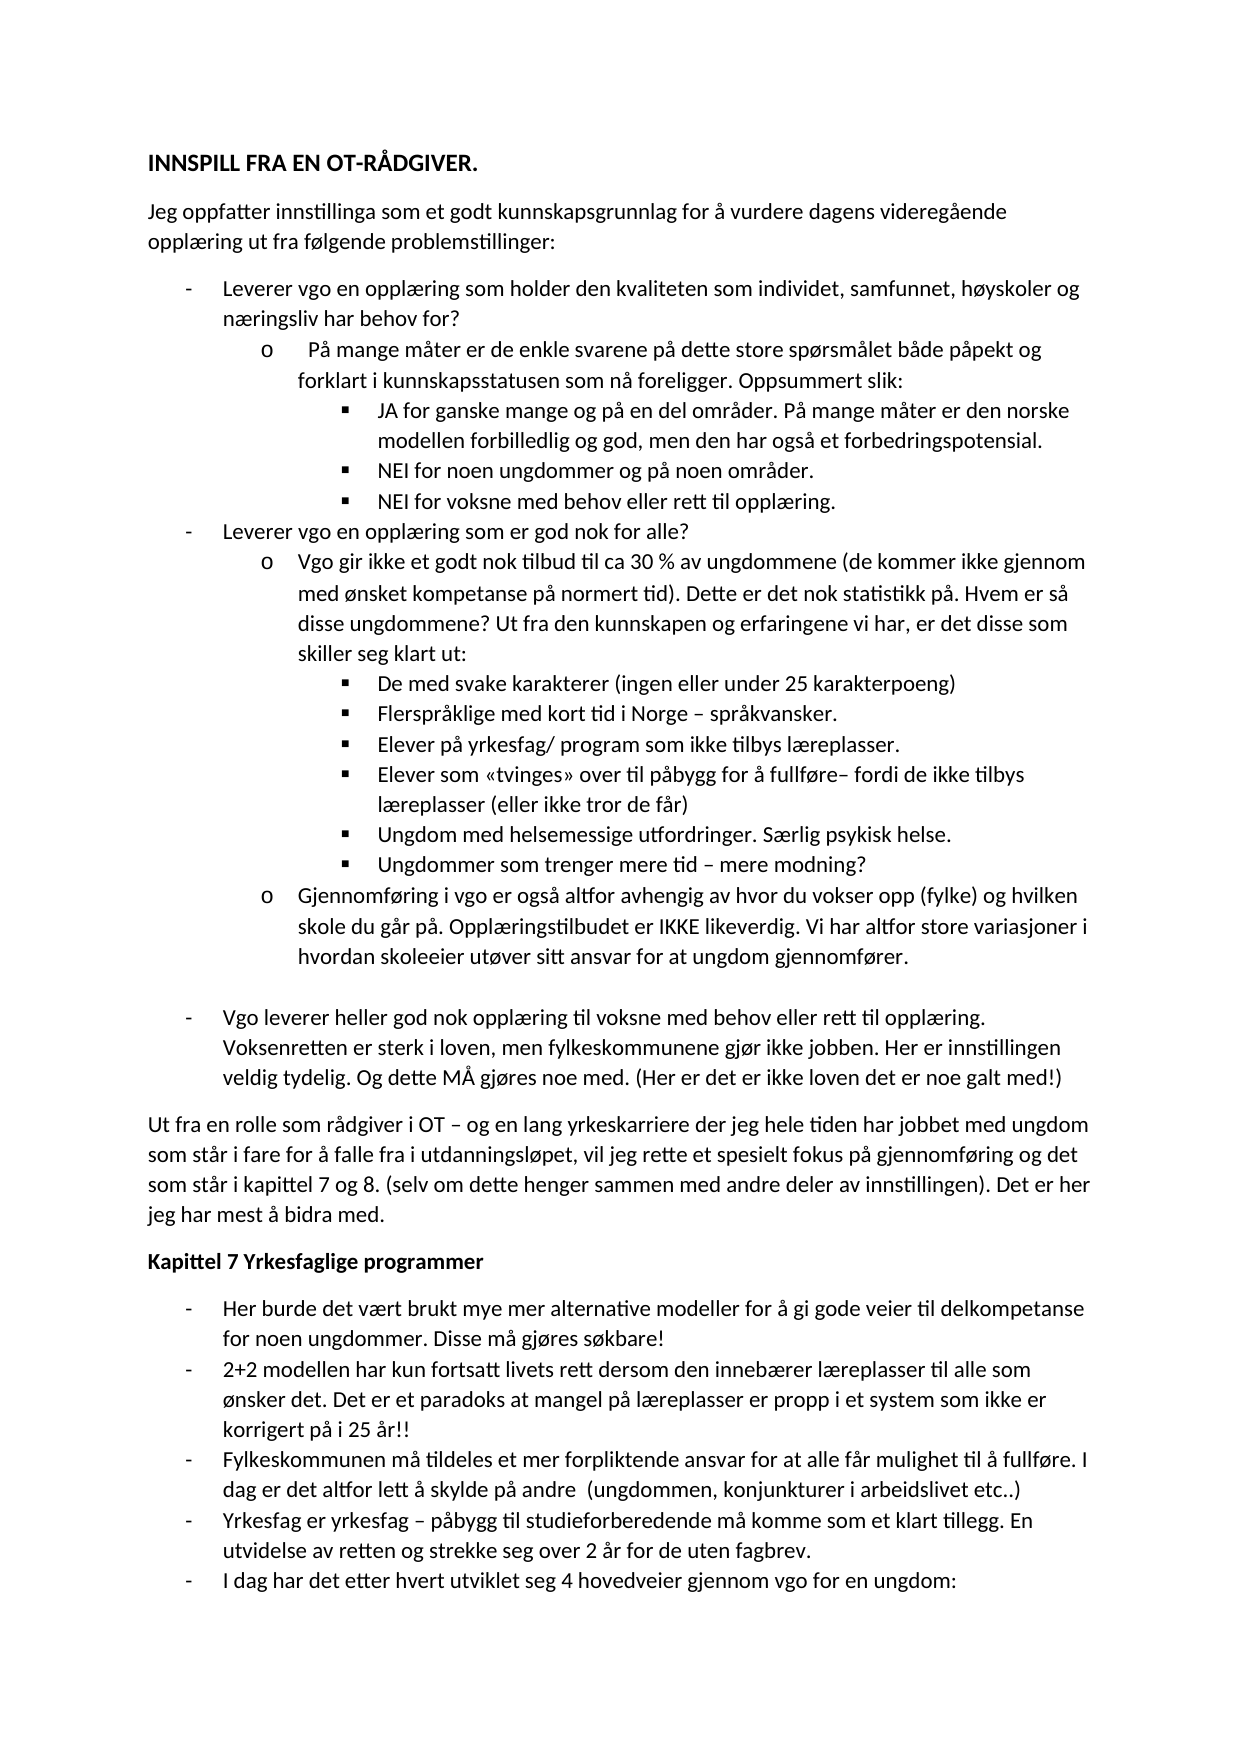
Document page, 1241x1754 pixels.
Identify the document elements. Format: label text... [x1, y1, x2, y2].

text Kapittel 7 Yrkesfaglige programmer [148, 1247, 1093, 1276]
list Leverer vgo en opplæring som holder den kvaliteten som individet, samfunnet, høyskoler og næringsliv har behov for? [185, 274, 1093, 332]
text Jeg oppfatter innstillinga som et godt kunnskapsgrunnlag for å vurdere dagens videregående opplæring ut fra følgende problemstillinger: [148, 197, 1093, 255]
list Ungdommer som trenger mere tid – mere modning? [340, 851, 1093, 878]
list De med svake karakterer (ingen eller under 25 karakterpoeng) [340, 669, 1093, 697]
list Elever som «tvinges» over til påbygg for å fullføre– fordi de ikke tilbys læreplasser (eller ikke tror de får) [340, 760, 1093, 818]
list På mange måter er de enkle svarene på dette store spørsmålet både påpekt og forklart i kunnskapsstatusen som nå foreligger. Oppsummert slik: [260, 335, 1093, 394]
list Yrkesfag er yrkesfag – påbygg til studieforberedende må komme som et klart tillegg. En utvidelse av retten og strekke seg over 2 år for de uten fagbrev. [185, 1506, 1093, 1564]
text Ut fra en rolle som rådgiver i OT – og en lang yrkeskarriere der jeg hele tiden har jobbet med ungdom som står i fare for å falle fra i utdanningsløpet, vil jeg rette et spesielt fokus på gjennomføring og det som står i kapittel 7 og 8. (selv om dette henger sammen med andre deler av innstillingen). Det er her jeg har mest å bidra med. [148, 1110, 1093, 1229]
list 2+2 modellen har kun fortsatt livets rett dersom den innebærer læreplasser til alle som ønsker det. Det er et paradoks at mangel på læreplasser er propp i et system som ikke er korrigert på i 25 år!! [185, 1355, 1093, 1443]
list Flerspråklige med kort tid i Norge – språkvansker. [340, 699, 1093, 727]
list Ungdom med helsemessige utfordringer. Særlig psykisk helse. [340, 820, 1093, 848]
list Fylkeskommunen må tildeles et mer forpliktende ansvar for at alle får mulighet til å fullføre. I dag er det altfor lett å skylde på andre (ungdommen, konjunkturer i arbeidslivet etc..) [185, 1445, 1093, 1504]
list Gjennomføring i vgo er også altfor avhengig av hvor du vokser opp (fylke) og hvilken skole du går på. Opplæringstilbudet er IKKE likeverdig. Vi har altfor store variasjoner i hvordan skoleeier utøver sitt ansvar for at ungdom gjennomfører. [260, 881, 1093, 970]
list JA for ganske mange og på en del områder. På mange måter er den norske modellen forbilledlig og god, men den har også et forbedringspotensial. [340, 396, 1093, 454]
list Vgo gir ikke et godt nok tilbud til ca 30 % av ungdommene (de kommer ikke gjennom med ønsket kompetanse på normert tid). Dette er det nok statistikk på. Hvem er så disse ungdommene? Ut fra den kunnskapen og erfaringene vi har, er det disse som skiller seg klart ut: [260, 547, 1093, 667]
list Leverer vgo en opplæring som er god nok for alle? [185, 517, 1093, 545]
list Her burde det vært brukt mye mer alternative modeller for å gi gode veier til delkompetanse for noen ungdommer. Disse må gjøres søkbare! [185, 1294, 1093, 1353]
list NEI for voksne med behov eller rett til opplæring. [340, 487, 1093, 515]
list Vgo leverer heller god nok opplæring til voksne med behov eller rett til opplæring. Voksenretten er sterk i loven, men fylkeskommunene gjør ikke jobben. Her er innstillingen veldig tydelig. Og dette MÅ gjøres noe med. (Her er det er ikke loven det er noe galt med!) [185, 1003, 1093, 1091]
text INNSPILL FRA EN OT-RÅDGIVER. [148, 148, 1093, 178]
list Elever på yrkesfag/ program som ikke tilbys læreplasser. [340, 730, 1093, 758]
list NEI for noen ungdommer og på noen områder. [340, 457, 1093, 485]
list I dag har det etter hvert utviklet seg 4 hovedveier gjennom vgo for en ungdom: [185, 1566, 1093, 1594]
